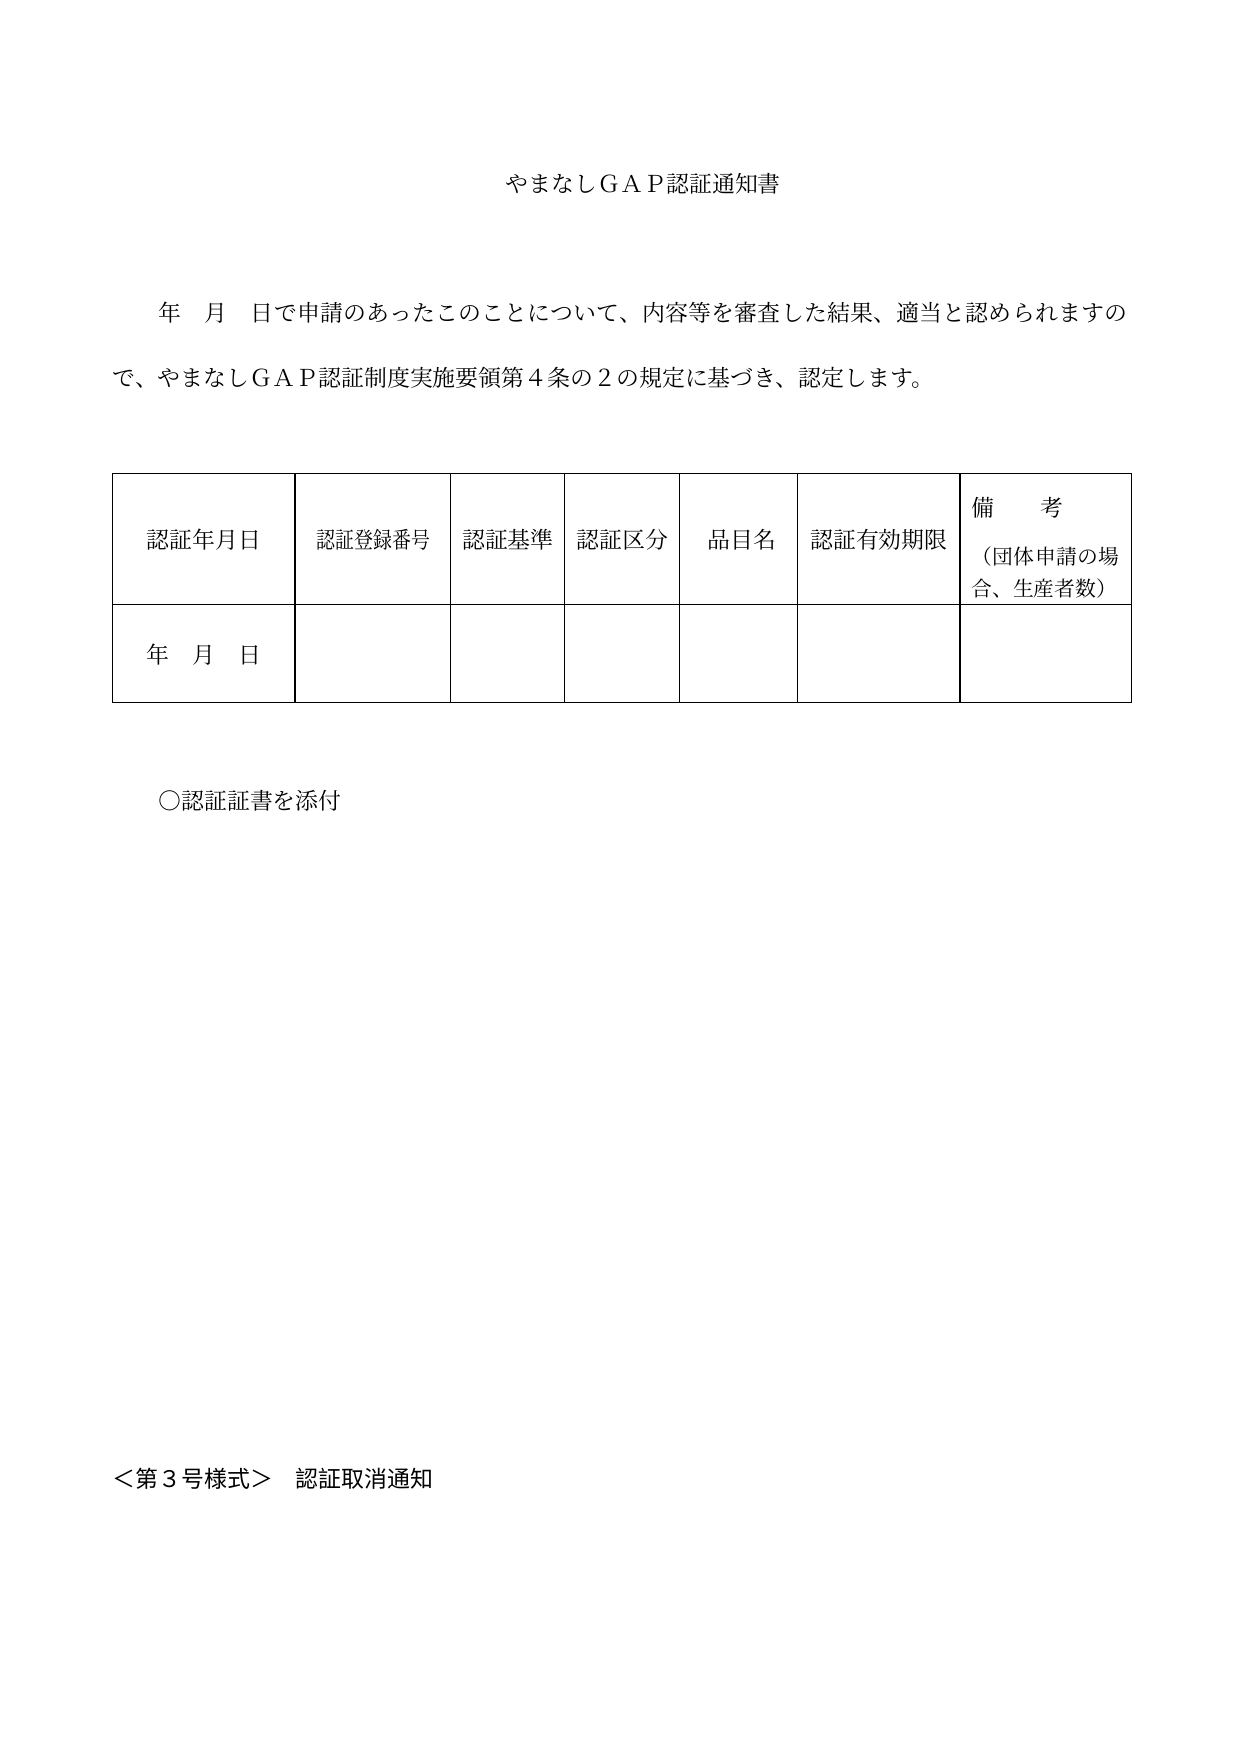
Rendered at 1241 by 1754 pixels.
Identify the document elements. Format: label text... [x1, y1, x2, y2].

table_header 認証区分 [565, 474, 679, 603]
text 年 月 日で申請のあったこのことについて、内容等を審査した結果、適当と認められますので、やまなしＧＡＰ認証制度実施要領第４条の２の規定に基づき、認定します。 [112, 279, 1128, 409]
table_cell [961, 605, 1131, 702]
table_header 認証有効期限 [798, 474, 959, 603]
text ＜第３号様式＞ 認証取消通知 [112, 1446, 1128, 1510]
table_cell 年 月 日 [113, 605, 294, 702]
table_cell [680, 605, 797, 702]
text やまなしＧＡＰ認証通知書 [112, 150, 1128, 215]
table_cell [798, 605, 959, 702]
table_header 品目名 [680, 474, 797, 603]
table_header 認証年月日 [113, 474, 294, 603]
table_header 備 考 （団体申請の場合、生産者数） [961, 474, 1131, 603]
table_cell [565, 605, 679, 702]
text ○認証証書を添付 [112, 767, 1128, 832]
table_header 認証登録番号 [296, 474, 450, 603]
table_cell [296, 605, 450, 702]
table_cell [451, 605, 564, 702]
table_header 認証基準 [451, 474, 564, 603]
